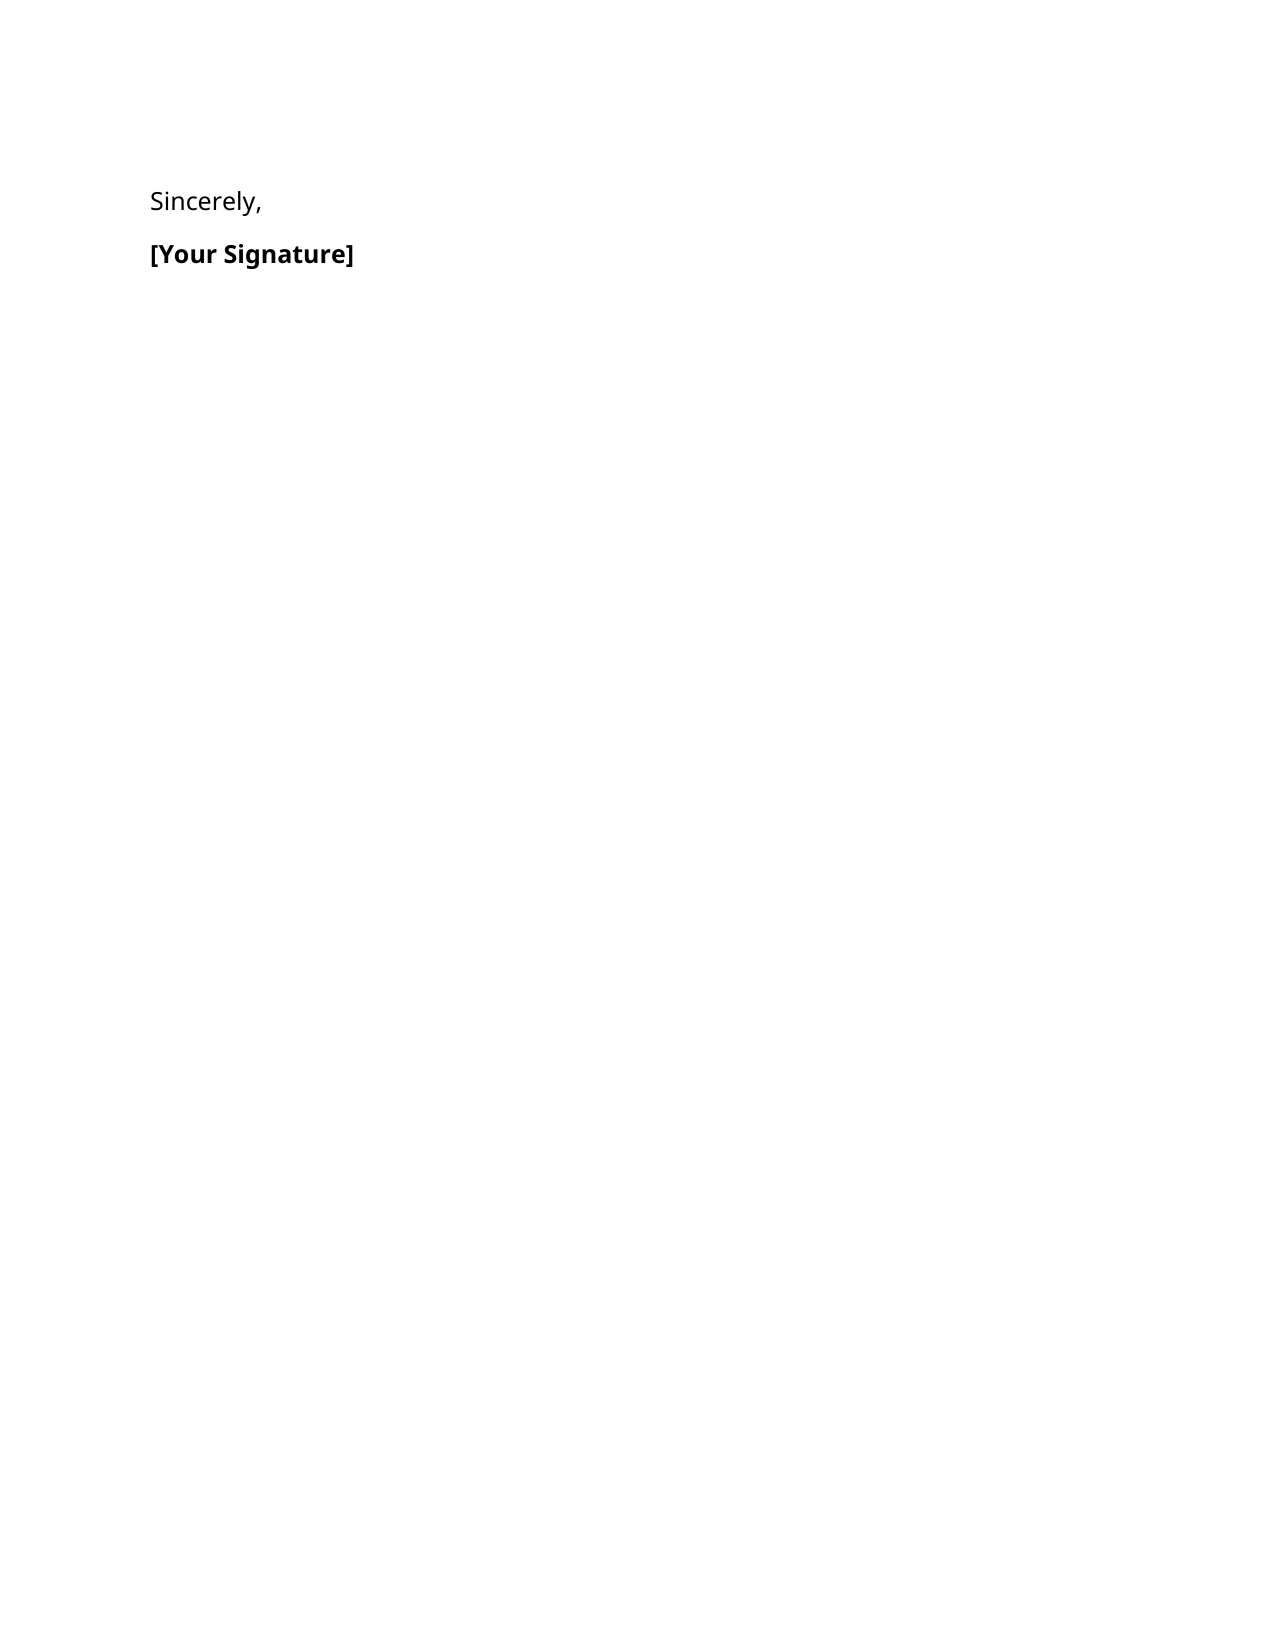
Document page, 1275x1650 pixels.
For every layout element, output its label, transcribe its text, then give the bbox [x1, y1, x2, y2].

text [Your Signature] [150, 237, 1125, 271]
text Sincerely, [150, 150, 1125, 218]
